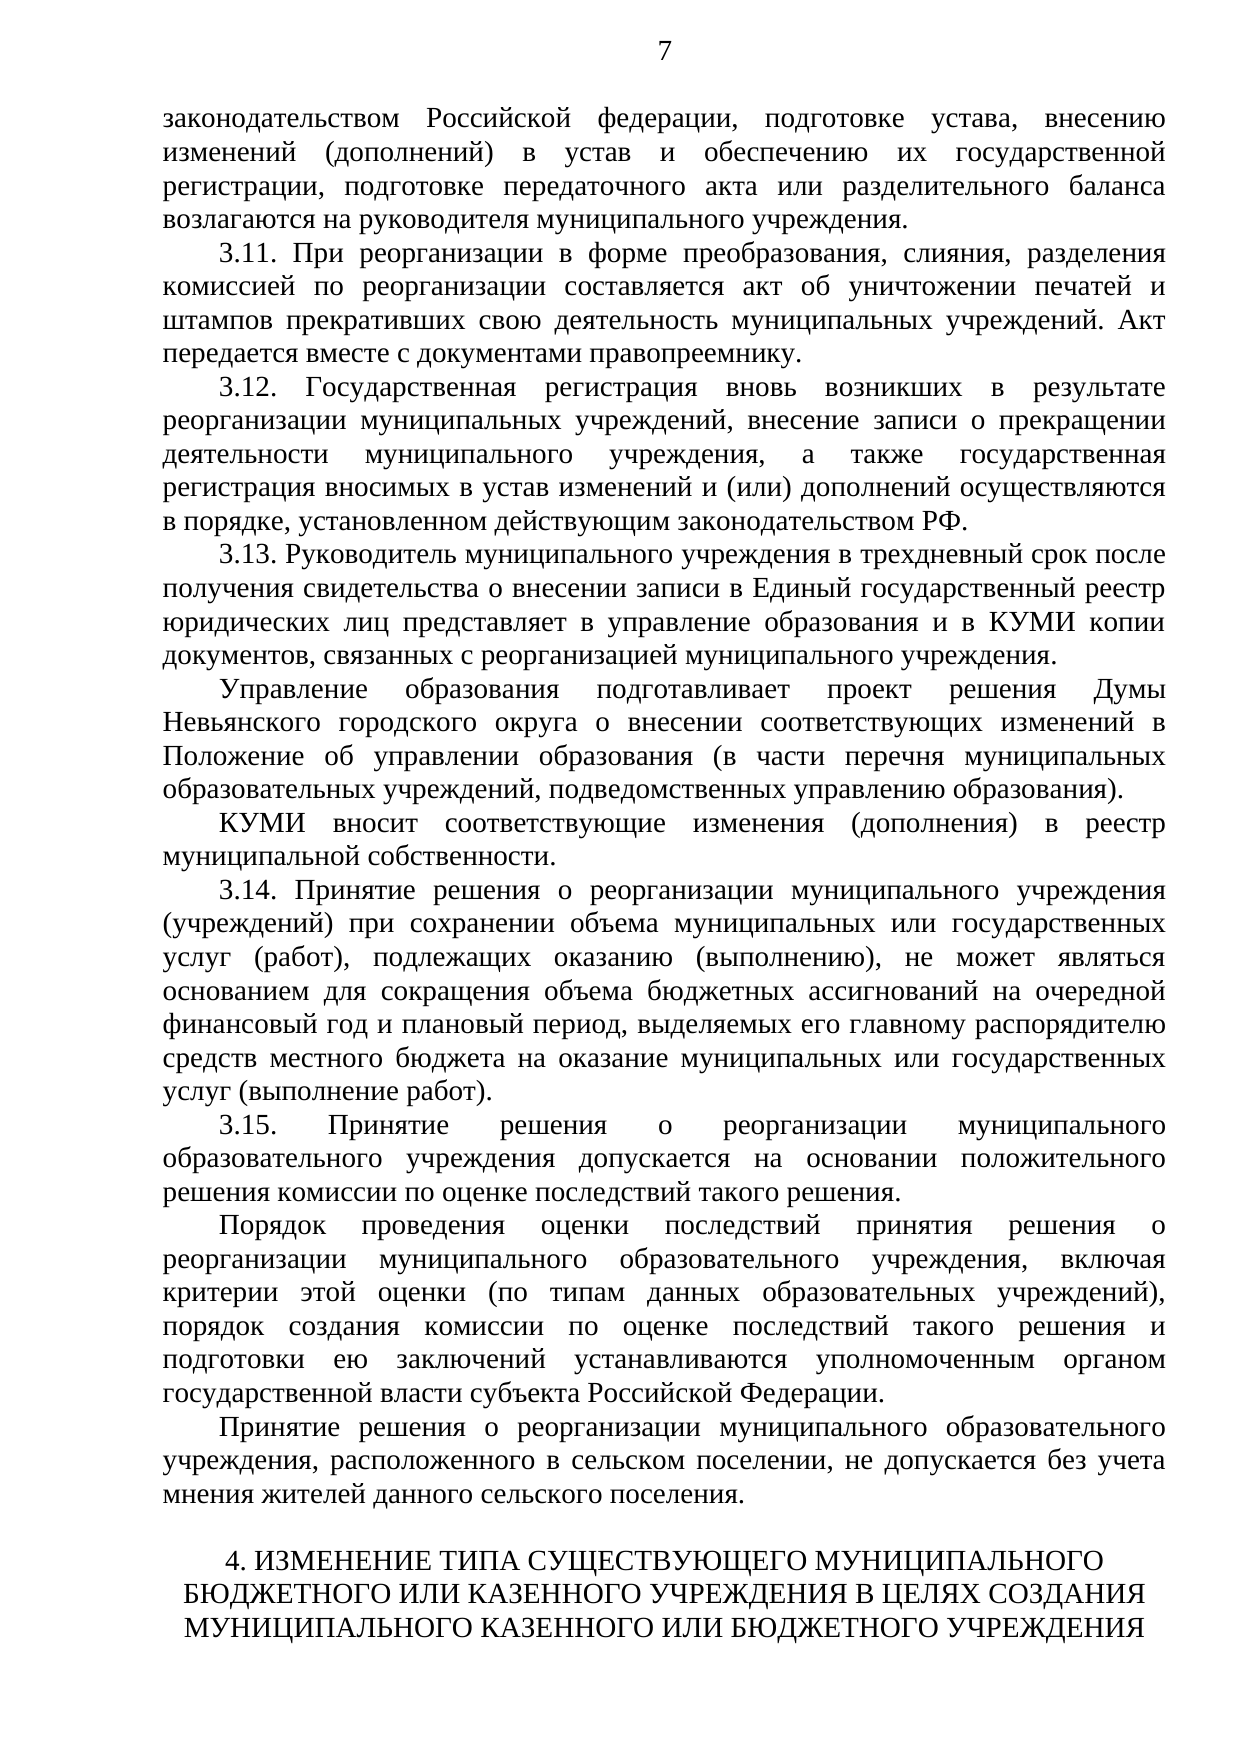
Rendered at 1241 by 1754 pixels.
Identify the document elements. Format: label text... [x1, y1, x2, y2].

text 3.13. Руководитель муниципального учреждения в трехдневный срок после получения свидетельства о внесении записи в Единый государственный реестр юридических лиц представляет в управление образования и в КУМИ копии документов, связанных с реорганизацией муниципального учреждения. [162, 537, 1167, 671]
text Порядок проведения оценки последствий принятия решения о реорганизации муниципального образовательного учреждения, включая критерии этой оценки (по типам данных образовательных учреждений), порядок создания комиссии по оценке последствий такого решения и подготовки ею заключений устанавливаются уполномоченным органом государственной власти субъекта Российской Федерации. [162, 1207, 1167, 1409]
text 3.11. При реорганизации в форме преобразования, слияния, разделения комиссией по реорганизации составляется акт об уничтожении печатей и штампов прекративших свою деятельность муниципальных учреждений. Акт передается вместе с документами правопреемнику. [162, 235, 1167, 369]
text 3.12. Государственная регистрация вновь возникших в результате реорганизации муниципальных учреждений, внесение записи о прекращении деятельности муниципального учреждения, а также государственная регистрация вносимых в устав изменений и (или) дополнений осуществляются в порядке, установленном действующим законодательством РФ. [162, 369, 1167, 537]
text Управление образования подготавливает проект решения Думы Невьянского городского округа о внесении соответствующих изменений в Положение об управлении образования (в части перечня муниципальных образовательных учреждений, подведомственных управлению образования). [162, 671, 1167, 805]
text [162, 101, 1167, 235]
text МУНИЦИПАЛЬНОГО КАЗЕННОГО ИЛИ БЮДЖЕТНОГО УЧРЕЖДЕНИЯ [162, 1610, 1167, 1643]
text 3.15. Принятие решения о реорганизации муниципального образовательного учреждения допускается на основании положительного решения комиссии по оценке последствий такого решения. [162, 1107, 1167, 1207]
text Принятие решения о реорганизации муниципального образовательного учреждения, расположенного в сельском поселении, не допускается без учета мнения жителей данного сельского поселения. [162, 1409, 1167, 1509]
text 4. ИЗМЕНЕНИЕ ТИПА СУЩЕСТВУЮЩЕГО МУНИЦИПАЛЬНОГО [162, 1543, 1167, 1576]
text КУМИ вносит соответствующие изменения (дополнения) в реестр муниципальной собственности. [162, 805, 1167, 872]
text 3.14. Принятие решения о реорганизации муниципального учреждения (учреждений) при сохранении объема муниципальных или государственных услуг (работ), подлежащих оказанию (выполнению), не может являться основанием для сокращения объема бюджетных ассигнований на очередной финансовый год и плановый период, выделяемых его главному распорядителю средств местного бюджета на оказание муниципальных или государственных услуг (выполнение работ). [162, 872, 1167, 1107]
text БЮДЖЕТНОГО ИЛИ КАЗЕННОГО УЧРЕЖДЕНИЯ В ЦЕЛЯХ СОЗДАНИЯ [162, 1576, 1167, 1610]
